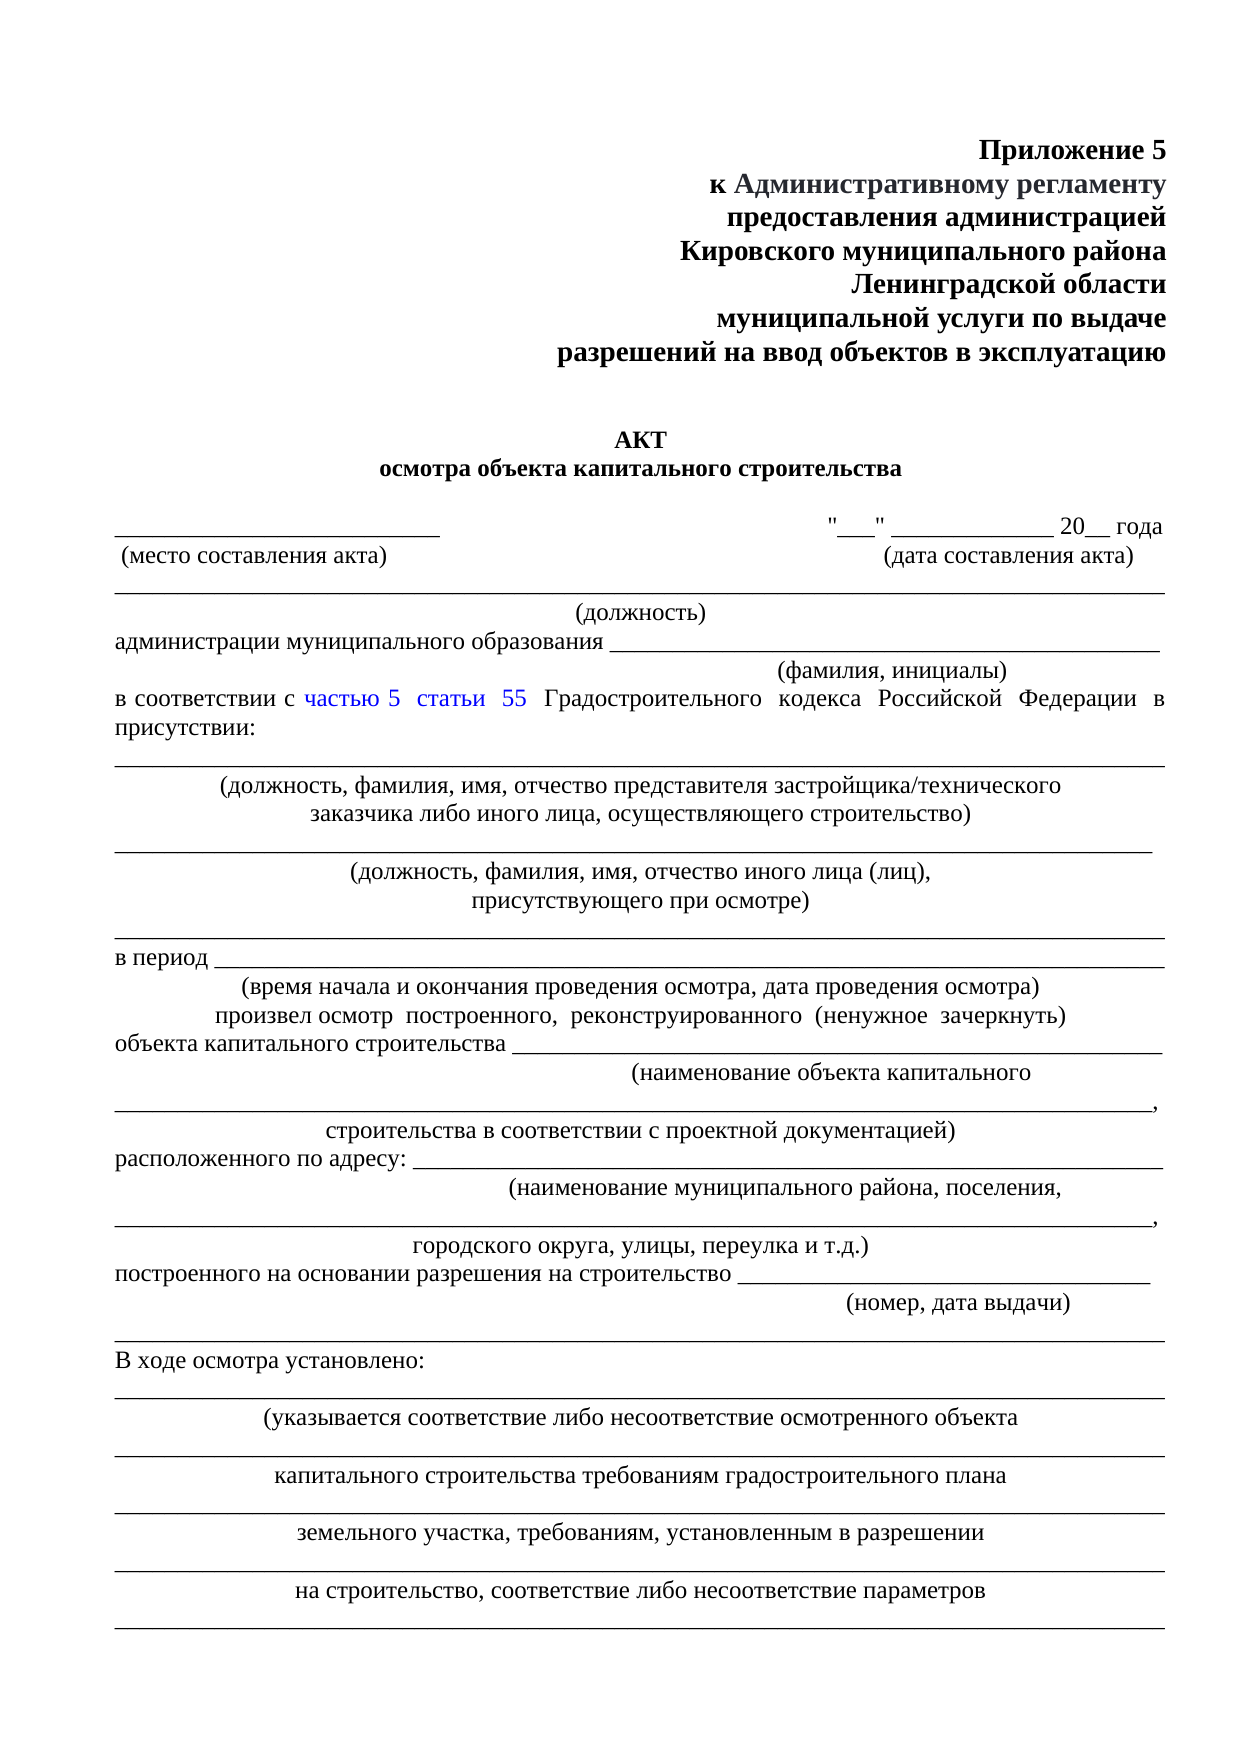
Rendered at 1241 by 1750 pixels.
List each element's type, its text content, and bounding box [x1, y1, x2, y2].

text (время начала и окончания проведения осмотра, дата проведения осмотра) [114, 971, 1167, 1000]
text в соответствии с частью 5 статьи 55 Градостроительного кодекса Российской Федерации в присутствии: [114, 683, 1167, 741]
text муниципальной услуги по выдаче [114, 300, 1167, 334]
text ____________________________________________________________________________________ [114, 1373, 1167, 1402]
text осмотра объекта капитального строительства [114, 453, 1167, 482]
text ____________________________________________________________________________________ [114, 1431, 1167, 1460]
text В ходе осмотра установлено: [114, 1345, 1167, 1373]
text (фамилия, инициалы) [114, 655, 1167, 683]
text (должность, фамилия, имя, отчество иного лица (лиц), [114, 856, 1167, 885]
text Ленинградской области [114, 267, 1167, 300]
text ___________________________________________________________________________________ [114, 827, 1167, 856]
text Приложение 5 [114, 132, 1167, 166]
text присутствующего при осмотре) [114, 885, 1167, 913]
text расположенного по адресу: ____________________________________________________________ [114, 1143, 1167, 1172]
text объекта капитального строительства ____________________________________________________ [114, 1028, 1167, 1057]
text построенного на основании разрешения на строительство _________________________________ [114, 1258, 1167, 1287]
text городского округа, улицы, переулка и т.д.) [114, 1230, 1167, 1258]
text (место составления акта) (дата составления акта) [114, 540, 1167, 568]
text ____________________________________________________________________________________ [114, 1488, 1167, 1517]
text к Административному регламенту [114, 166, 1167, 199]
text (наименование объекта капитального [114, 1057, 1167, 1086]
text (должность) [114, 597, 1167, 626]
text произвел осмотр построенного, реконструированного (ненужное зачеркнуть) [114, 1000, 1167, 1028]
text ____________________________________________________________________________________ [114, 568, 1167, 597]
text ____________________________________________________________________________________ [114, 1316, 1167, 1345]
text капитального строительства требованиям градостроительного плана [114, 1460, 1167, 1488]
text ___________________________________________________________________________________, [114, 1086, 1167, 1115]
text на строительство, соответствие либо несоответствие параметров [114, 1575, 1167, 1603]
text (должность, фамилия, имя, отчество представителя застройщика/технического [114, 770, 1167, 798]
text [114, 1603, 1167, 1632]
text ____________________________________________________________________________________ [114, 741, 1167, 770]
text ___________________________________________________________________________________, [114, 1201, 1167, 1230]
text (номер, дата выдачи) [114, 1287, 1167, 1316]
text __________________________ "___" _____________ 20__ года [114, 511, 1167, 540]
text ____________________________________________________________________________________ [114, 913, 1167, 942]
text АКТ [114, 425, 1167, 453]
text разрешений на ввод объектов в эксплуатацию [114, 334, 1167, 367]
text предоставления администрацией [114, 199, 1167, 233]
text в период ____________________________________________________________________________ [114, 942, 1167, 971]
text заказчика либо иного лица, осуществляющего строительство) [114, 798, 1167, 827]
text строительства в соответствии с проектной документацией) [114, 1115, 1167, 1143]
text администрации муниципального образования ____________________________________________ [114, 626, 1167, 655]
text Кировского муниципального района [114, 233, 1167, 267]
text (указывается соответствие либо несоответствие осмотренного объекта [114, 1402, 1167, 1431]
text (наименование муниципального района, поселения, [114, 1172, 1167, 1201]
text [114, 1546, 1167, 1575]
text земельного участка, требованиям, установленным в разрешении [114, 1517, 1167, 1546]
